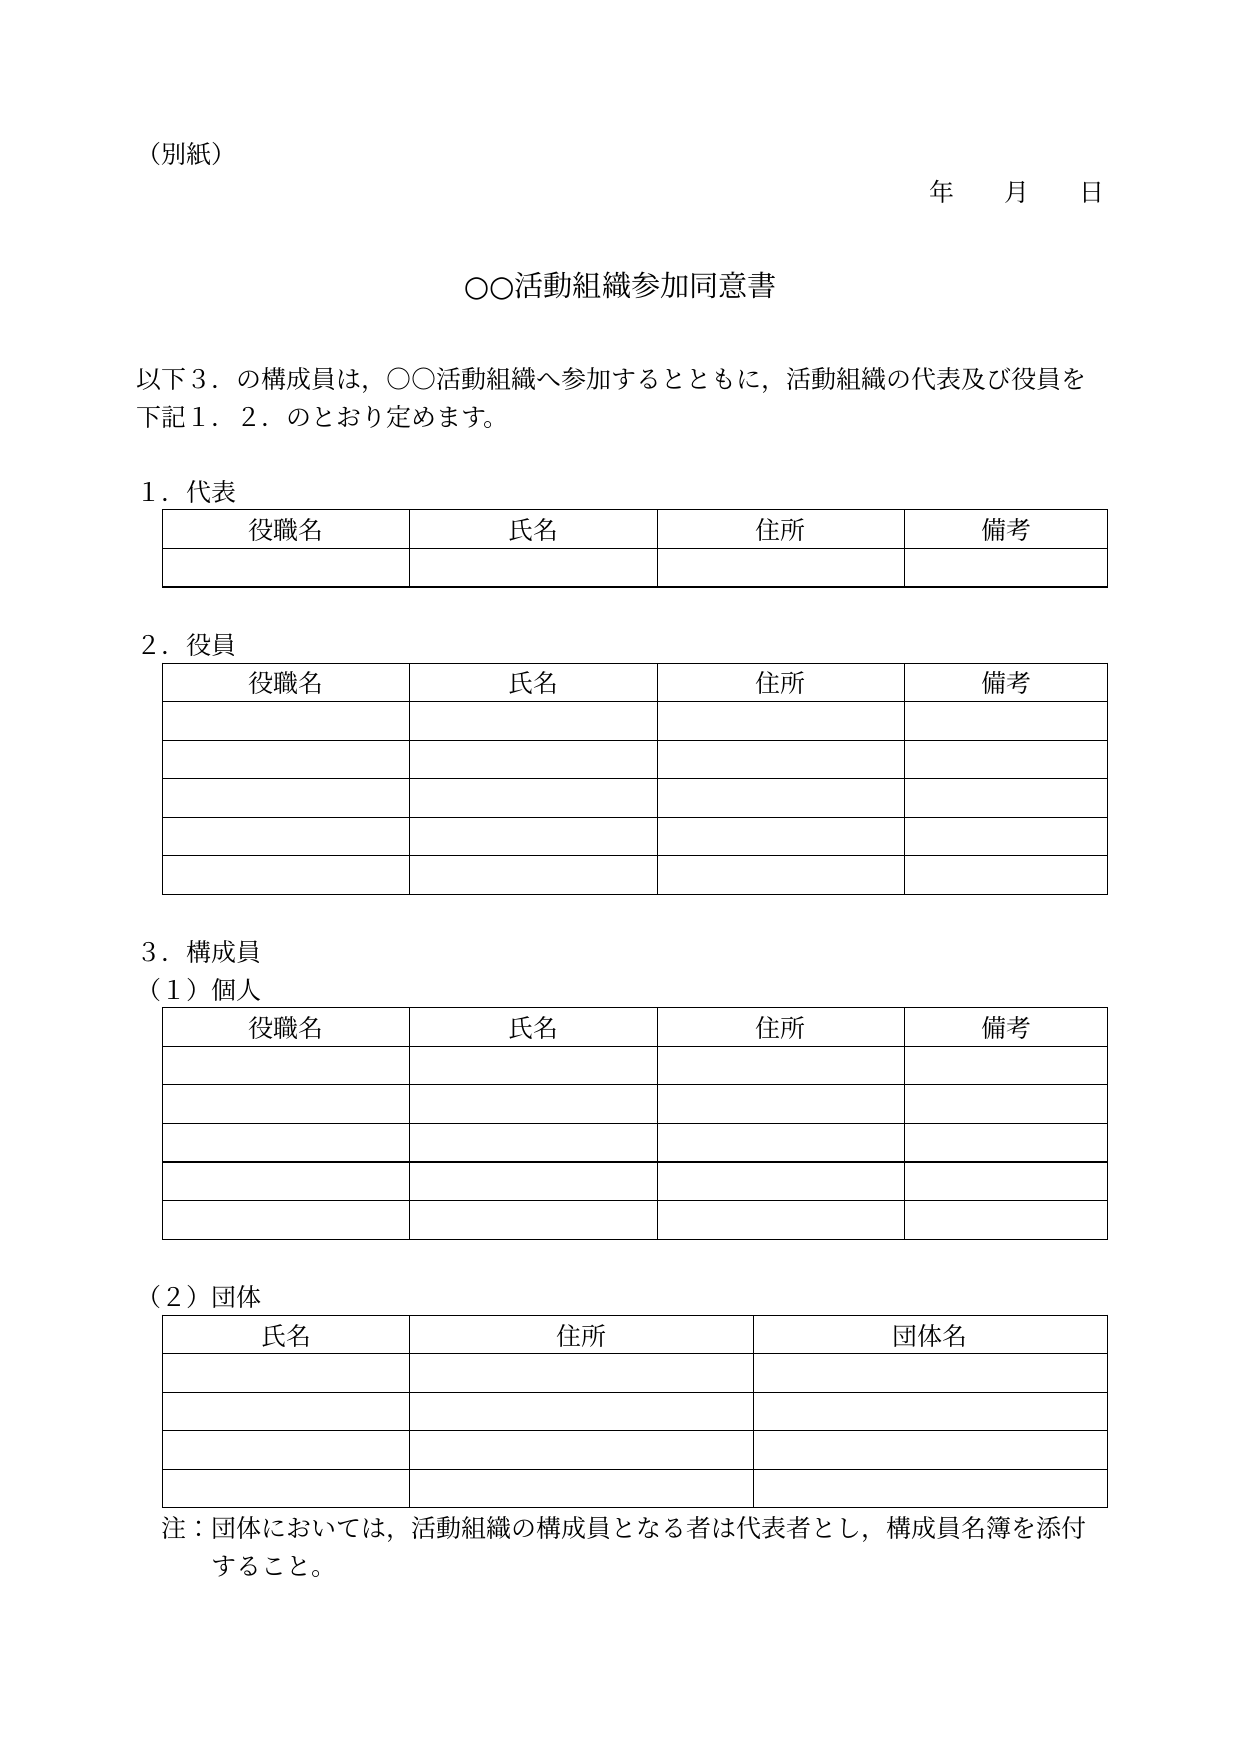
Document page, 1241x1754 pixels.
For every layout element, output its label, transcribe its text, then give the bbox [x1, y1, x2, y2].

table_cell [754, 1354, 1107, 1392]
table_cell [163, 779, 409, 817]
table_cell [905, 741, 1107, 778]
table_header 氏名 [410, 510, 657, 548]
table_cell [410, 1354, 753, 1392]
table_cell [410, 779, 657, 817]
table_header 住所 [410, 1316, 753, 1353]
table_header 役職名 [163, 510, 409, 548]
table_cell [410, 856, 657, 894]
table_cell [410, 1470, 753, 1507]
table_cell [905, 1163, 1107, 1200]
table_cell [658, 1124, 904, 1161]
table_cell [410, 1163, 657, 1200]
table_cell [905, 1085, 1107, 1123]
table_cell [410, 1085, 657, 1123]
table_header 氏名 [163, 1316, 409, 1353]
table_cell [658, 818, 904, 855]
table_cell [163, 702, 409, 739]
table_cell [410, 549, 657, 586]
text ３．構成員 [136, 932, 1104, 970]
table_cell [905, 549, 1107, 586]
table_header 氏名 [410, 664, 657, 701]
table_cell [163, 549, 409, 586]
table_cell [163, 1393, 409, 1430]
table_cell [163, 1470, 409, 1507]
table_cell [410, 1047, 657, 1084]
text ○○活動組織参加同意書 [136, 247, 1104, 322]
table_cell [658, 1163, 904, 1200]
table_cell [163, 1201, 409, 1238]
table_cell [754, 1470, 1107, 1507]
table_header 住所 [658, 510, 904, 548]
table_cell [658, 1201, 904, 1238]
table_cell [163, 856, 409, 894]
table_header 団体名 [754, 1316, 1107, 1353]
table_cell [410, 702, 657, 739]
table_cell [905, 856, 1107, 894]
table_cell [163, 1163, 409, 1200]
table_cell [658, 741, 904, 778]
text 年 月 日 [136, 172, 1104, 209]
text （１）個人 [136, 970, 1104, 1007]
table_cell [905, 702, 1107, 739]
table_cell [905, 818, 1107, 855]
table_cell [905, 779, 1107, 817]
table_cell [658, 549, 904, 586]
text （別紙） [136, 134, 1104, 172]
table_cell [410, 741, 657, 778]
table_cell [658, 1047, 904, 1084]
table_header 役職名 [163, 664, 409, 701]
table_cell [163, 1431, 409, 1469]
table_cell [658, 856, 904, 894]
text １．代表 [136, 472, 1104, 509]
table_cell [754, 1393, 1107, 1430]
table_cell [410, 1201, 657, 1238]
table_cell [163, 1047, 409, 1084]
table_cell [163, 1085, 409, 1123]
text ２．役員 [136, 625, 1104, 662]
table_header 備考 [905, 1008, 1107, 1046]
table_cell [410, 1431, 753, 1469]
table_header 住所 [658, 664, 904, 701]
table_header 氏名 [410, 1008, 657, 1046]
table_cell [410, 1393, 753, 1430]
table_header 備考 [905, 664, 1107, 701]
table_cell [905, 1201, 1107, 1238]
table_cell [754, 1431, 1107, 1469]
table_cell [163, 1354, 409, 1392]
text （２）団体 [136, 1277, 1104, 1314]
table_cell [163, 1124, 409, 1161]
table_header 住所 [658, 1008, 904, 1046]
table_cell [410, 1124, 657, 1161]
table_cell [658, 779, 904, 817]
table_cell [905, 1047, 1107, 1084]
table_header 役職名 [163, 1008, 409, 1046]
text 注：団体においては，活動組織の構成員となる者は代表者とし，構成員名簿を添付すること。 [136, 1508, 1104, 1583]
table_cell [658, 1085, 904, 1123]
table_cell [658, 702, 904, 739]
table_cell [163, 741, 409, 778]
table_cell [163, 818, 409, 855]
table_header 備考 [905, 510, 1107, 548]
table_cell [410, 818, 657, 855]
text 以下３．の構成員は，○○活動組織へ参加するとともに，活動組織の代表及び役員を下記１．２．のとおり定めます。 [136, 359, 1104, 434]
table_cell [905, 1124, 1107, 1161]
